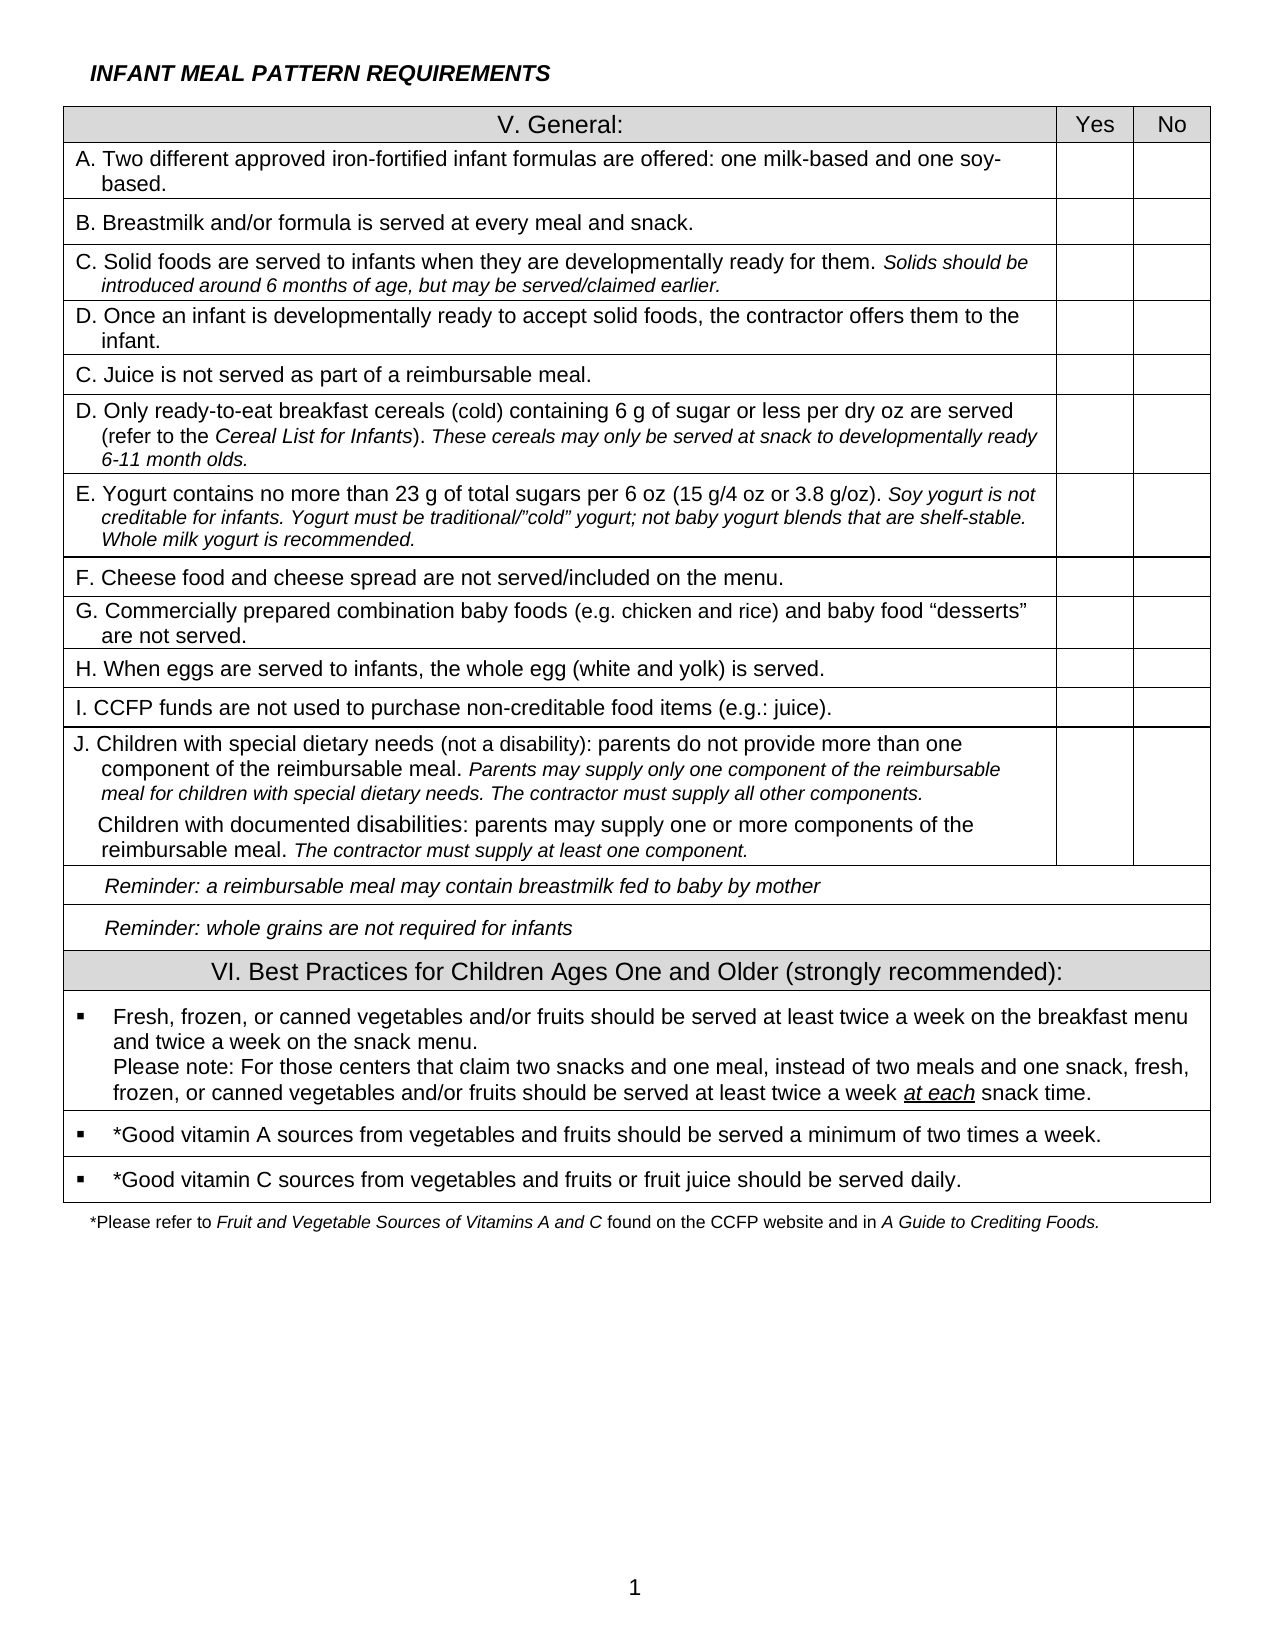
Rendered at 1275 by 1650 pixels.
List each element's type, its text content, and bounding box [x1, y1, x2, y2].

table_cell F. Cheese food and cheese spread are not served/included on the menu. [64, 558, 1056, 596]
table_cell B. Breastmilk and/or formula is served at every meal and snack. [64, 199, 1056, 244]
table_header Yes [1057, 107, 1133, 142]
table_cell *Good vitamin A sources from vegetables and fruits should be served a minimum of two times a week. [64, 1111, 1210, 1156]
table_cell [1134, 199, 1210, 244]
table_cell [1057, 143, 1133, 198]
table_cell [1134, 597, 1210, 648]
table_cell [1057, 597, 1133, 648]
table_cell A. Two different approved iron-fortified infant formulas are offered: one milk-based and one soy- based. [64, 143, 1056, 198]
table_cell C. Solid foods are served to infants when they are developmentally ready for them. Solids should be introduced around 6 months of age, but may be served/claimed earlier. [64, 245, 1056, 300]
table_cell [1134, 728, 1210, 865]
table_header No [1134, 107, 1210, 142]
table_cell [1057, 649, 1133, 687]
text *Please refer to Fruit and Vegetable Sources of Vitamins A and C found on the CCFP website and in A Guide to Crediting Foods. [90, 1212, 1223, 1233]
table_cell [1057, 395, 1133, 473]
table_cell [1134, 395, 1210, 473]
table_cell *Good vitamin C sources from vegetables and fruits or fruit juice should be served daily. [64, 1157, 1210, 1202]
table_cell G. Commercially prepared combination baby foods (e.g. chicken and rice) and baby food “desserts” are not served. [64, 597, 1056, 648]
table_cell [1057, 355, 1133, 393]
table_cell Reminder: a reimbursable meal may contain breastmilk fed to baby by mother [64, 866, 1210, 904]
table_cell I. CCFP funds are not used to purchase non-creditable food items (e.g.: juice). [64, 688, 1056, 726]
table_cell [1057, 558, 1133, 596]
table_cell [1057, 474, 1133, 556]
table_cell [1134, 355, 1210, 393]
table_cell H. When eggs are served to infants, the whole egg (white and yolk) is served. [64, 649, 1056, 687]
table_cell Reminder: whole grains are not required for infants [64, 905, 1210, 950]
table_cell [1134, 688, 1210, 726]
table_cell [1134, 558, 1210, 596]
table_cell [1134, 143, 1210, 198]
table_cell C. Juice is not served as part of a reimbursable meal. [64, 355, 1056, 393]
table_cell [1134, 474, 1210, 556]
table_cell [1134, 301, 1210, 354]
table_cell J. Children with special dietary needs (not a disability): parents do not provide more than one component of the reimbursable meal. Parents may supply only one component of the reimbursable meal for children with special dietary needs. The contractor must supply all other components. Children with documented disabilities: parents may supply one or more components of the reimbursable meal. The contractor must supply at least one component. [64, 728, 1056, 865]
table_cell Fresh, frozen, or canned vegetables and/or fruits should be served at least twice a week on the breakfast menu and twice a week on the snack menu. Please note: For those centers that claim two snacks and one meal, instead of two meals and one snack, fresh, frozen, or canned vegetables and/or fruits should be served at least twice a week at each snack time. [64, 991, 1210, 1110]
table_cell [1057, 245, 1133, 300]
table_header V. General: [64, 107, 1056, 142]
table_cell [1057, 301, 1133, 354]
table_cell [1057, 199, 1133, 244]
table_cell D. Only ready-to-eat breakfast cereals (cold) containing 6 g of sugar or less per dry oz are served (refer to the Cereal List for Infants). These cereals may only be served at snack to developmentally ready 6-11 month olds. [64, 395, 1056, 473]
text INFANT MEAL PATTERN REQUIREMENTS [90, 60, 1223, 86]
table_cell [1057, 688, 1133, 726]
table_cell VI. Best Practices for Children Ages One and Older (strongly recommended): [64, 951, 1210, 990]
table_cell [1134, 245, 1210, 300]
table_cell [1057, 728, 1133, 865]
table_cell [1134, 649, 1210, 687]
table_cell E. Yogurt contains no more than 23 g of total sugars per 6 oz (15 g/4 oz or 3.8 g/oz). Soy yogurt is not creditable for infants. Yogurt must be traditional/”cold” yogurt; not baby yogurt blends that are shelf-stable. Whole milk yogurt is recommended. [64, 474, 1056, 556]
table_cell D. Once an infant is developmentally ready to accept solid foods, the contractor offers them to the infant. [64, 301, 1056, 354]
